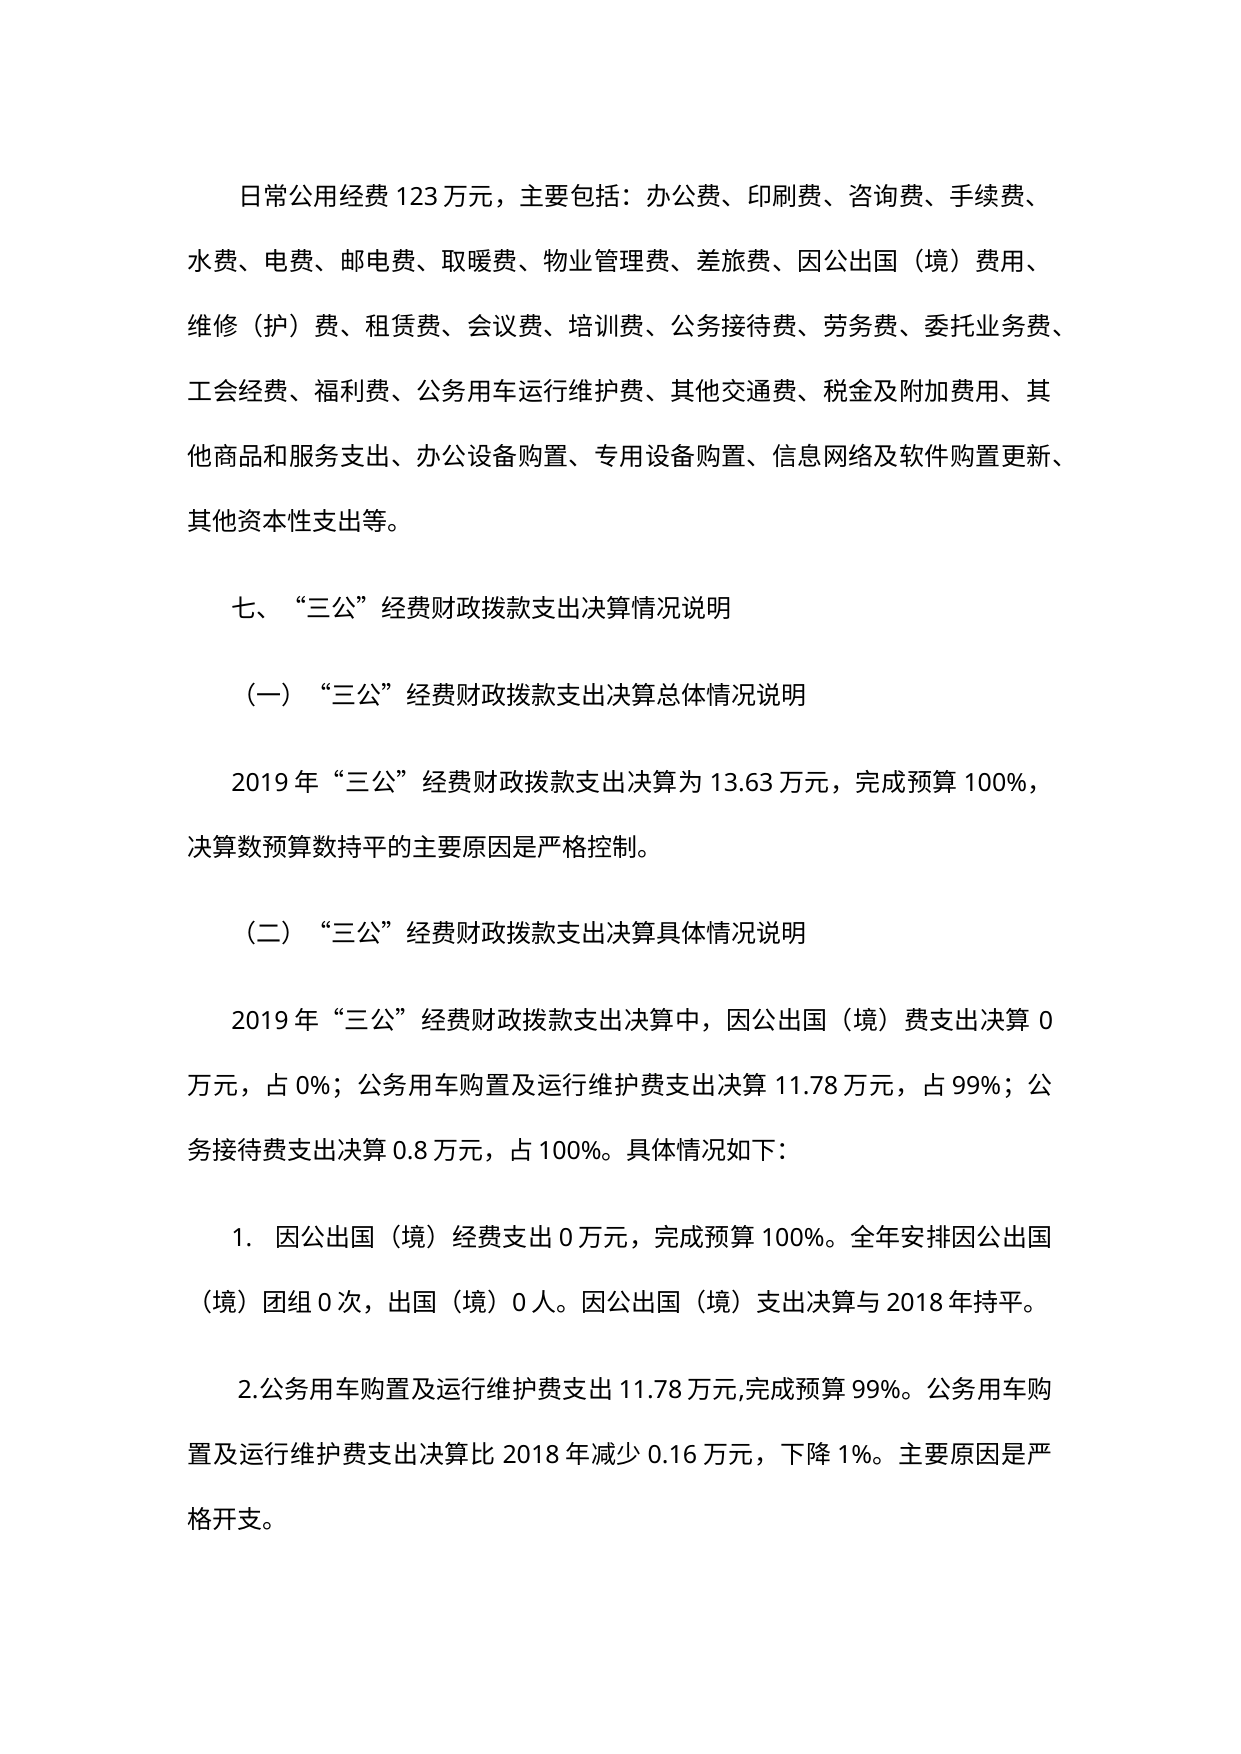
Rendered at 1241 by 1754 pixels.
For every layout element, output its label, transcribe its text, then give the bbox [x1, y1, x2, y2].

text 七、“三公”经费财政拨款支出决算情况说明 [187, 574, 1053, 639]
text 2019年“三公”经费财政拨款支出决算中，因公出国（境）费支出决算0万元，占0%；公务用车购置及运行维护费支出决算11.78万元，占99%；公务接待费支出决算0.8万元，占100%。具体情况如下： [187, 986, 1053, 1181]
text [187, 162, 1053, 552]
text （二）“三公”经费财政拨款支出决算具体情况说明 [187, 899, 1053, 964]
list 因公出国（境）经费支出0万元，完成预算100%。全年安排因公出国（境）团组0次，出国（境）0人。因公出国（境）支出决算与2018年持平。 [187, 1203, 1053, 1333]
text 2019年“三公”经费财政拨款支出决算为13.63万元，完成预算100%，决算数预算数持平的主要原因是严格控制。 [187, 748, 1053, 878]
text （一）“三公”经费财政拨款支出决算总体情况说明 [187, 661, 1053, 726]
text 2.公务用车购置及运行维护费支出11.78万元,完成预算99%。公务用车购置及运行维护费支出决算比2018年减少0.16万元，下降1%。主要原因是严格开支。 [187, 1355, 1053, 1550]
